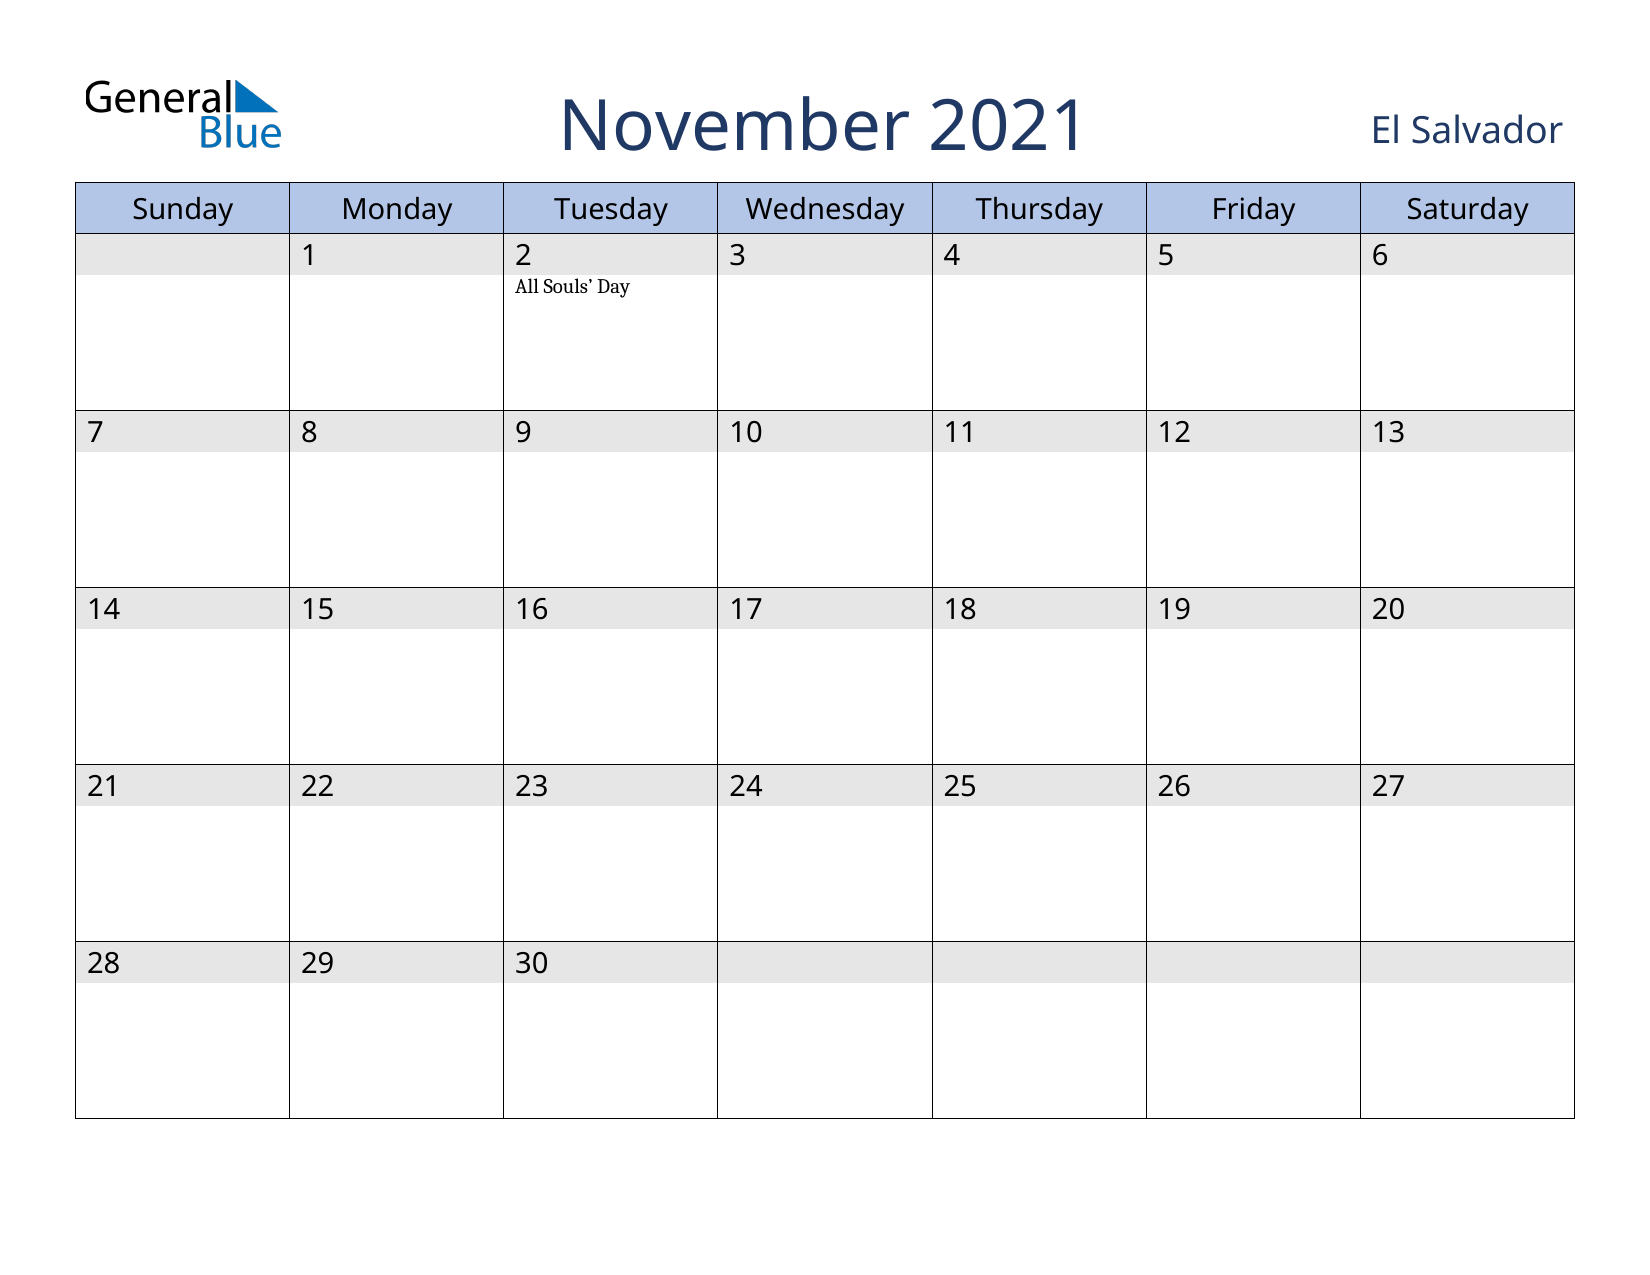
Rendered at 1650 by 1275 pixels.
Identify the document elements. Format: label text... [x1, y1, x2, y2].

table_cell [1147, 983, 1360, 1118]
table_cell 3 [718, 234, 932, 275]
table_cell 29 [290, 942, 503, 983]
table_cell [76, 983, 289, 1118]
table_cell 6 [1361, 234, 1574, 275]
table_cell 22 [290, 765, 503, 806]
table_cell 24 [718, 765, 932, 806]
table_cell [718, 942, 932, 983]
table_cell [1361, 806, 1574, 941]
table_cell [504, 452, 717, 587]
table_cell Monday [290, 183, 503, 233]
table_cell Sunday [76, 183, 289, 233]
table_cell [1361, 629, 1574, 764]
table_cell Thursday [933, 183, 1146, 233]
table_cell [718, 806, 932, 941]
table_cell All Souls’ Day [504, 275, 717, 410]
table_cell 17 [718, 588, 932, 629]
table_cell [76, 452, 289, 587]
table_cell 13 [1361, 411, 1574, 452]
table_cell 16 [504, 588, 717, 629]
table_header [76, 75, 503, 182]
table_cell 14 [76, 588, 289, 629]
table_cell [933, 452, 1146, 587]
table_cell [1147, 942, 1360, 983]
table_cell [290, 806, 503, 941]
table_cell [933, 806, 1146, 941]
table_cell 7 [76, 411, 289, 452]
table_cell 4 [933, 234, 1146, 275]
picture [86, 80, 281, 148]
table_cell [718, 629, 932, 764]
table_cell 21 [76, 765, 289, 806]
table_cell [1147, 806, 1360, 941]
table_cell 27 [1361, 765, 1574, 806]
table_header El Salvador [1146, 75, 1574, 182]
table_cell 2 [504, 234, 717, 275]
table_cell [933, 629, 1146, 764]
table_cell [290, 983, 503, 1118]
table_cell [1147, 452, 1360, 587]
table_cell [76, 629, 289, 764]
table_header November 2021 [504, 75, 1146, 182]
table_cell 30 [504, 942, 717, 983]
table_cell [76, 806, 289, 941]
table_cell [933, 983, 1146, 1118]
table_cell [290, 629, 503, 764]
table_cell 1 [290, 234, 503, 275]
table_cell [1361, 983, 1574, 1118]
table_cell 15 [290, 588, 503, 629]
table_cell [504, 629, 717, 764]
table_cell Friday [1147, 183, 1360, 233]
table_cell 9 [504, 411, 717, 452]
table_cell Saturday [1361, 183, 1574, 233]
table_cell 10 [718, 411, 932, 452]
table_cell 28 [76, 942, 289, 983]
table_cell [290, 452, 503, 587]
table_cell [504, 806, 717, 941]
table_cell [76, 234, 289, 275]
table_cell 5 [1147, 234, 1360, 275]
table_cell [718, 452, 932, 587]
table_cell [933, 275, 1146, 410]
table_cell 12 [1147, 411, 1360, 452]
table_cell [290, 275, 503, 410]
table_cell 18 [933, 588, 1146, 629]
table_cell [718, 275, 932, 410]
table_cell 11 [933, 411, 1146, 452]
table_cell [1361, 452, 1574, 587]
table_cell [76, 275, 289, 410]
table_cell [933, 942, 1146, 983]
table_cell 8 [290, 411, 503, 452]
table_cell [504, 983, 717, 1118]
table_cell 20 [1361, 588, 1574, 629]
table_cell 26 [1147, 765, 1360, 806]
table_cell [1361, 275, 1574, 410]
table_cell [1147, 275, 1360, 410]
table_cell [718, 983, 932, 1118]
table_cell [1361, 942, 1574, 983]
table_cell [1147, 629, 1360, 764]
table_cell Tuesday [504, 183, 717, 233]
table_cell 23 [504, 765, 717, 806]
table_cell 25 [933, 765, 1146, 806]
table_cell Wednesday [718, 183, 932, 233]
table_cell 19 [1147, 588, 1360, 629]
